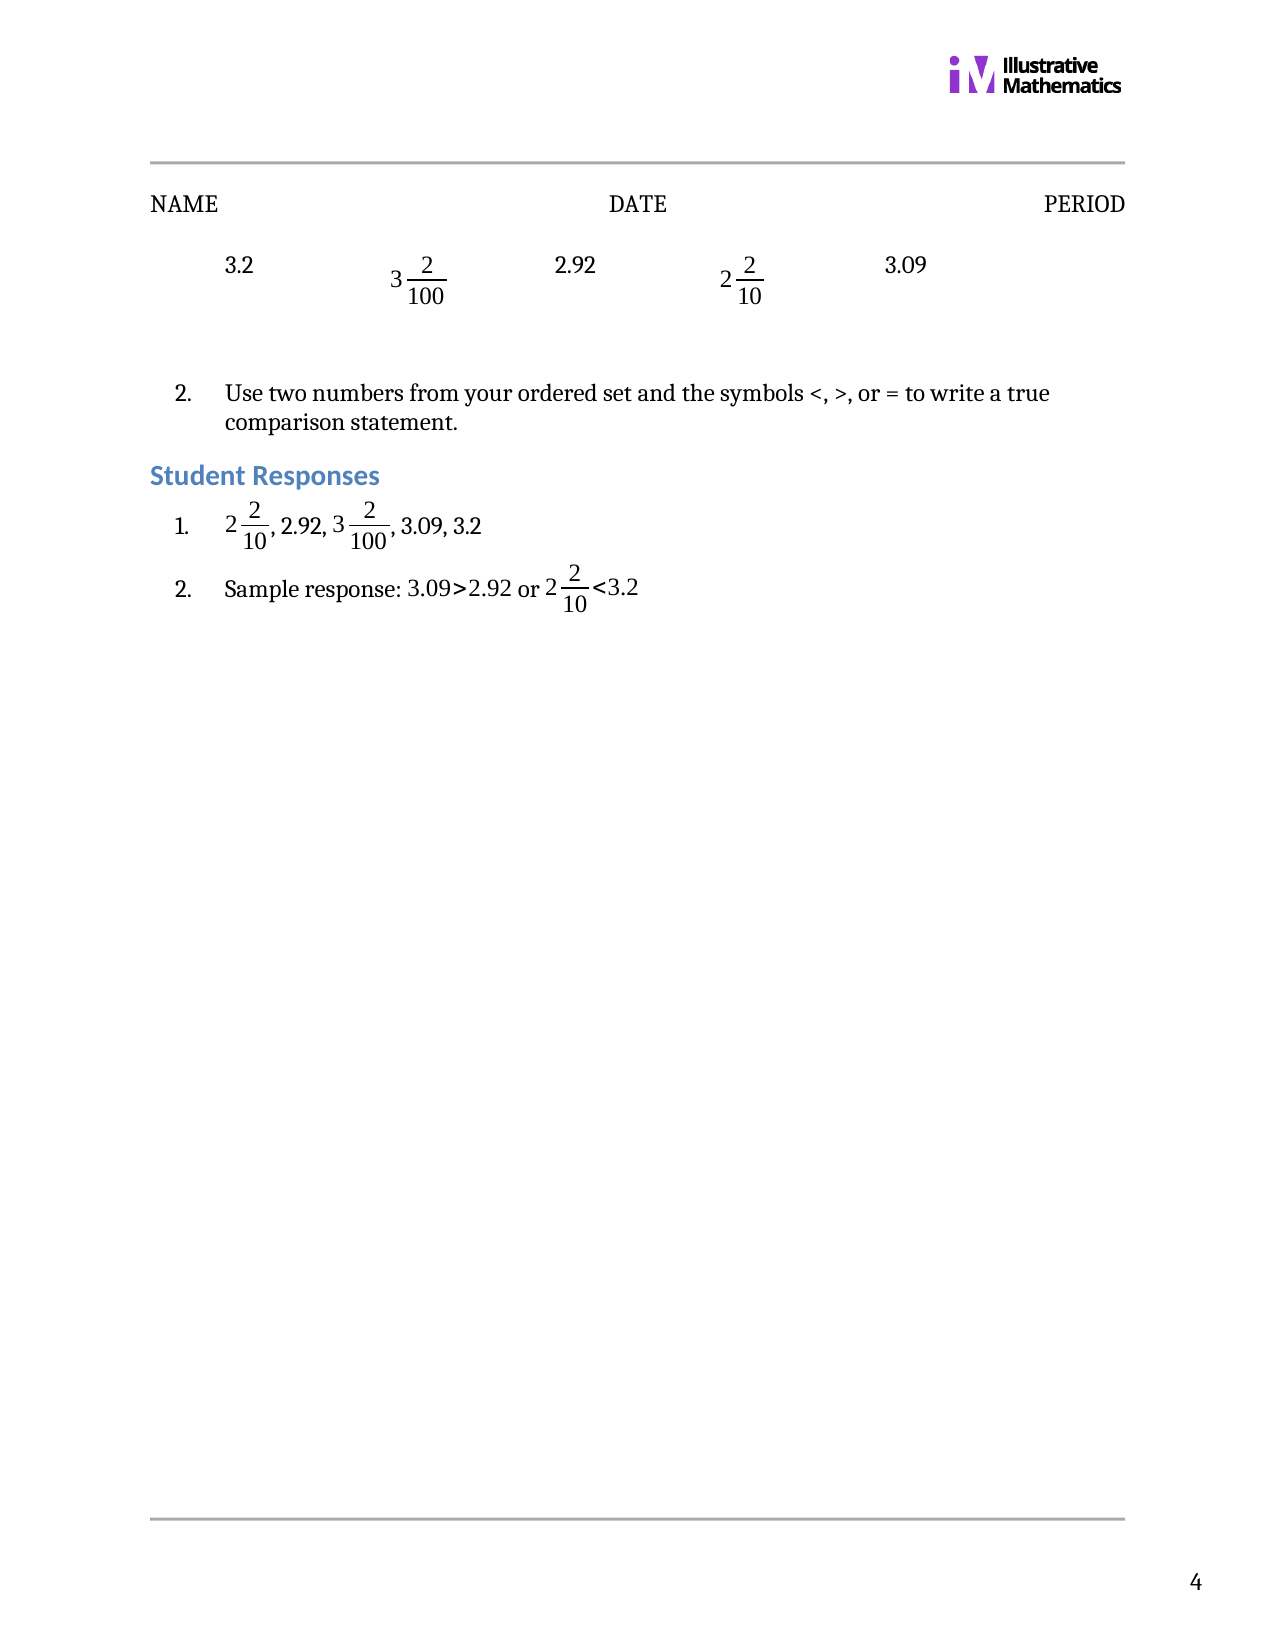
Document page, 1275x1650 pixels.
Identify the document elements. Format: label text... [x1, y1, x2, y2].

picture [949, 55, 1121, 93]
table_header 2.92 [469, 248, 634, 314]
subtitle Student Responses [150, 457, 1125, 493]
table_header 3.09 [799, 248, 964, 314]
list Sample response: or [175, 559, 1125, 618]
list Use two numbers from your ordered set and the symbols <, >, or = to write a true comparison statement. [175, 379, 1125, 436]
table_header 3.2 [139, 248, 304, 314]
table_header [634, 248, 799, 314]
table_header [304, 248, 469, 314]
list , 2.92, , 3.09, 3.2 [175, 497, 1125, 556]
